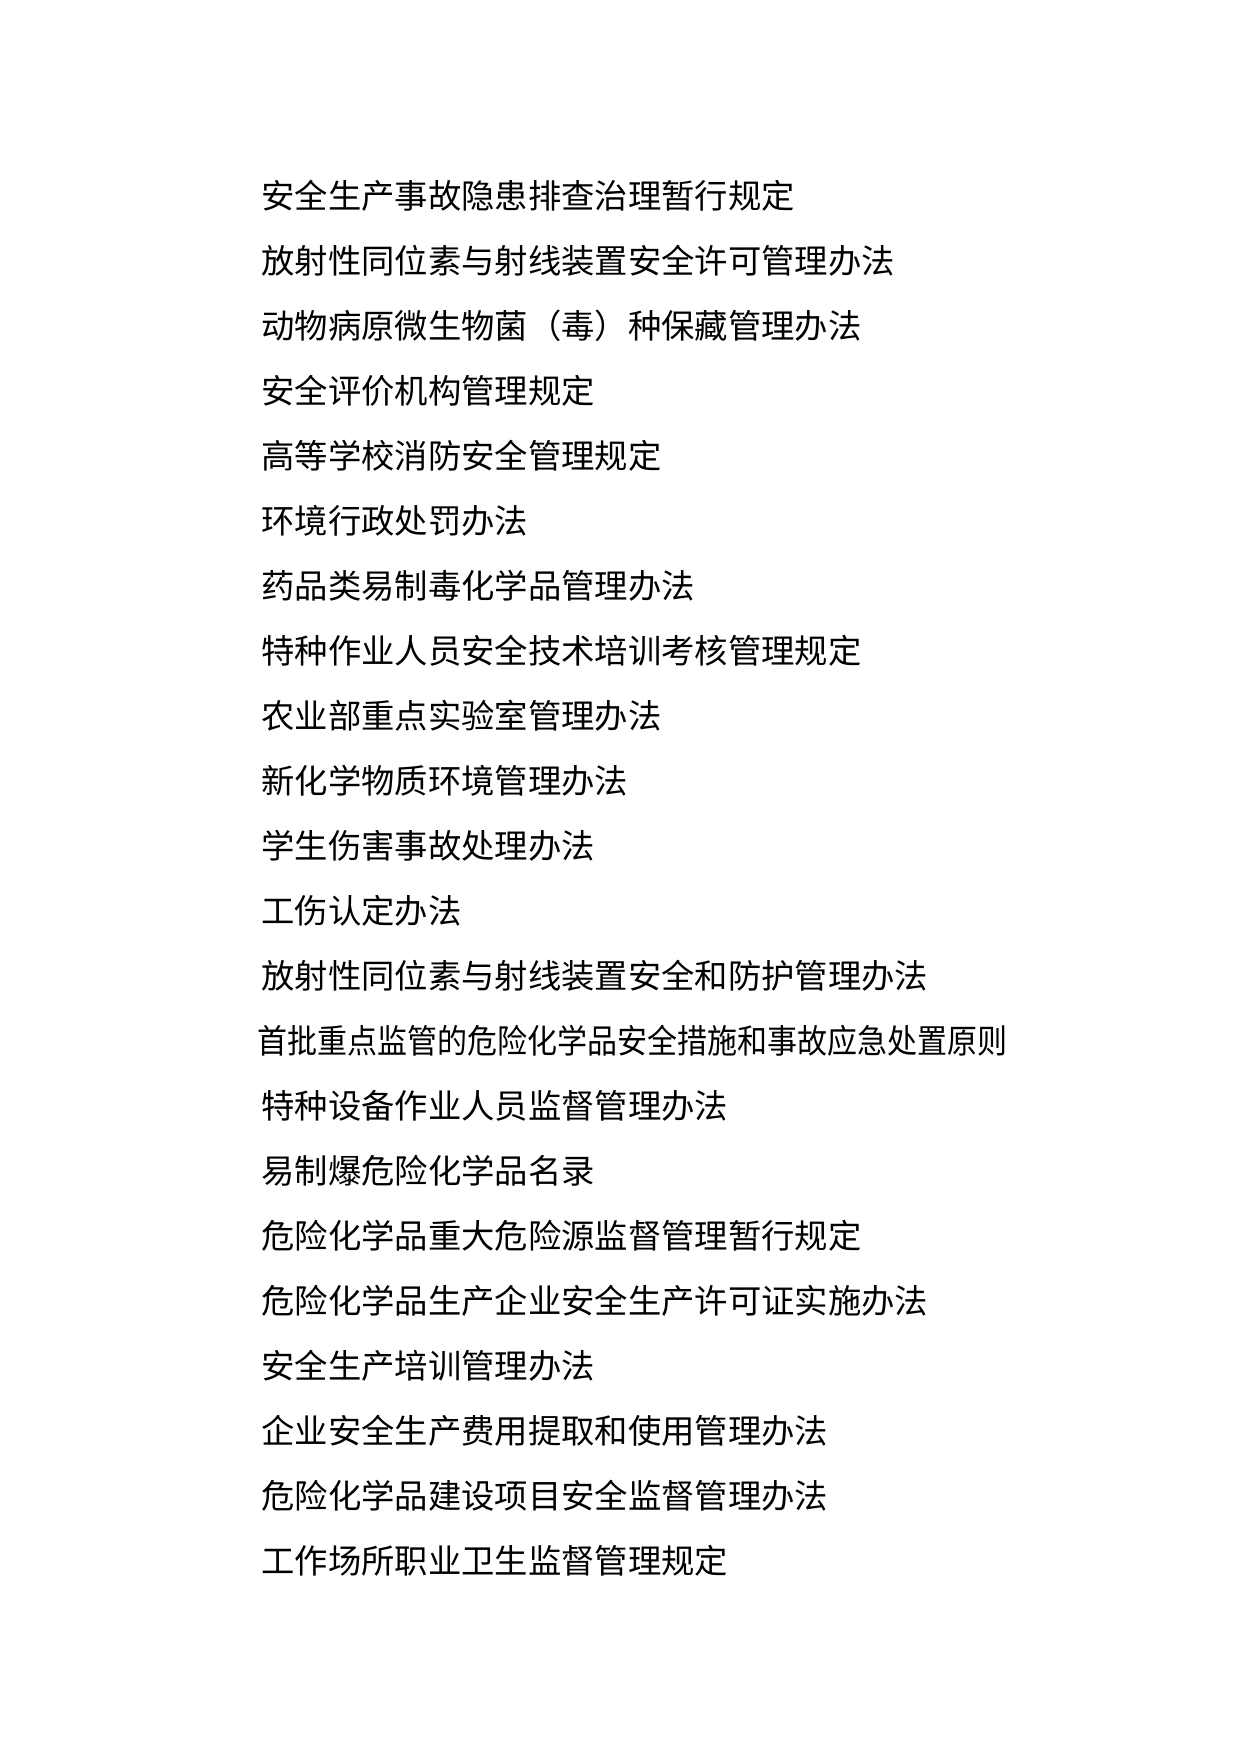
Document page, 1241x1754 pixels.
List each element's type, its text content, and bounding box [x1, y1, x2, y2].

text 安全生产培训管理办法 [187, 1332, 1053, 1397]
text 特种作业人员安全技术培训考核管理规定 [187, 617, 1053, 682]
text 放射性同位素与射线装置安全许可管理办法 [187, 227, 1053, 292]
text 安全评价机构管理规定 [187, 357, 1053, 422]
text 易制爆危险化学品名录 [187, 1137, 1053, 1202]
text 特种设备作业人员监督管理办法 [187, 1072, 1053, 1137]
text 药品类易制毒化学品管理办法 [187, 552, 1053, 617]
text 工伤认定办法 [187, 877, 1053, 942]
text 学生伤害事故处理办法 [187, 812, 1053, 877]
text 动物病原微生物菌（毒）种保藏管理办法 [187, 292, 1053, 357]
text 危险化学品建设项目安全监督管理办法 [187, 1462, 1053, 1527]
text 环境行政处罚办法 [187, 487, 1053, 552]
text 首批重点监管的危险化学品安全措施和事故应急处置原则 [258, 1007, 1053, 1072]
text 危险化学品生产企业安全生产许可证实施办法 [187, 1267, 1053, 1332]
text 工作场所职业卫生监督管理规定 [187, 1527, 1053, 1592]
text 安全生产事故隐患排查治理暂行规定 [187, 162, 1053, 227]
text 新化学物质环境管理办法 [187, 747, 1053, 812]
text 企业安全生产费用提取和使用管理办法 [187, 1397, 1053, 1462]
text 高等学校消防安全管理规定 [187, 422, 1053, 487]
text 危险化学品重大危险源监督管理暂行规定 [187, 1202, 1053, 1267]
text 农业部重点实验室管理办法 [187, 682, 1053, 747]
text 放射性同位素与射线装置安全和防护管理办法 [187, 942, 1053, 1007]
